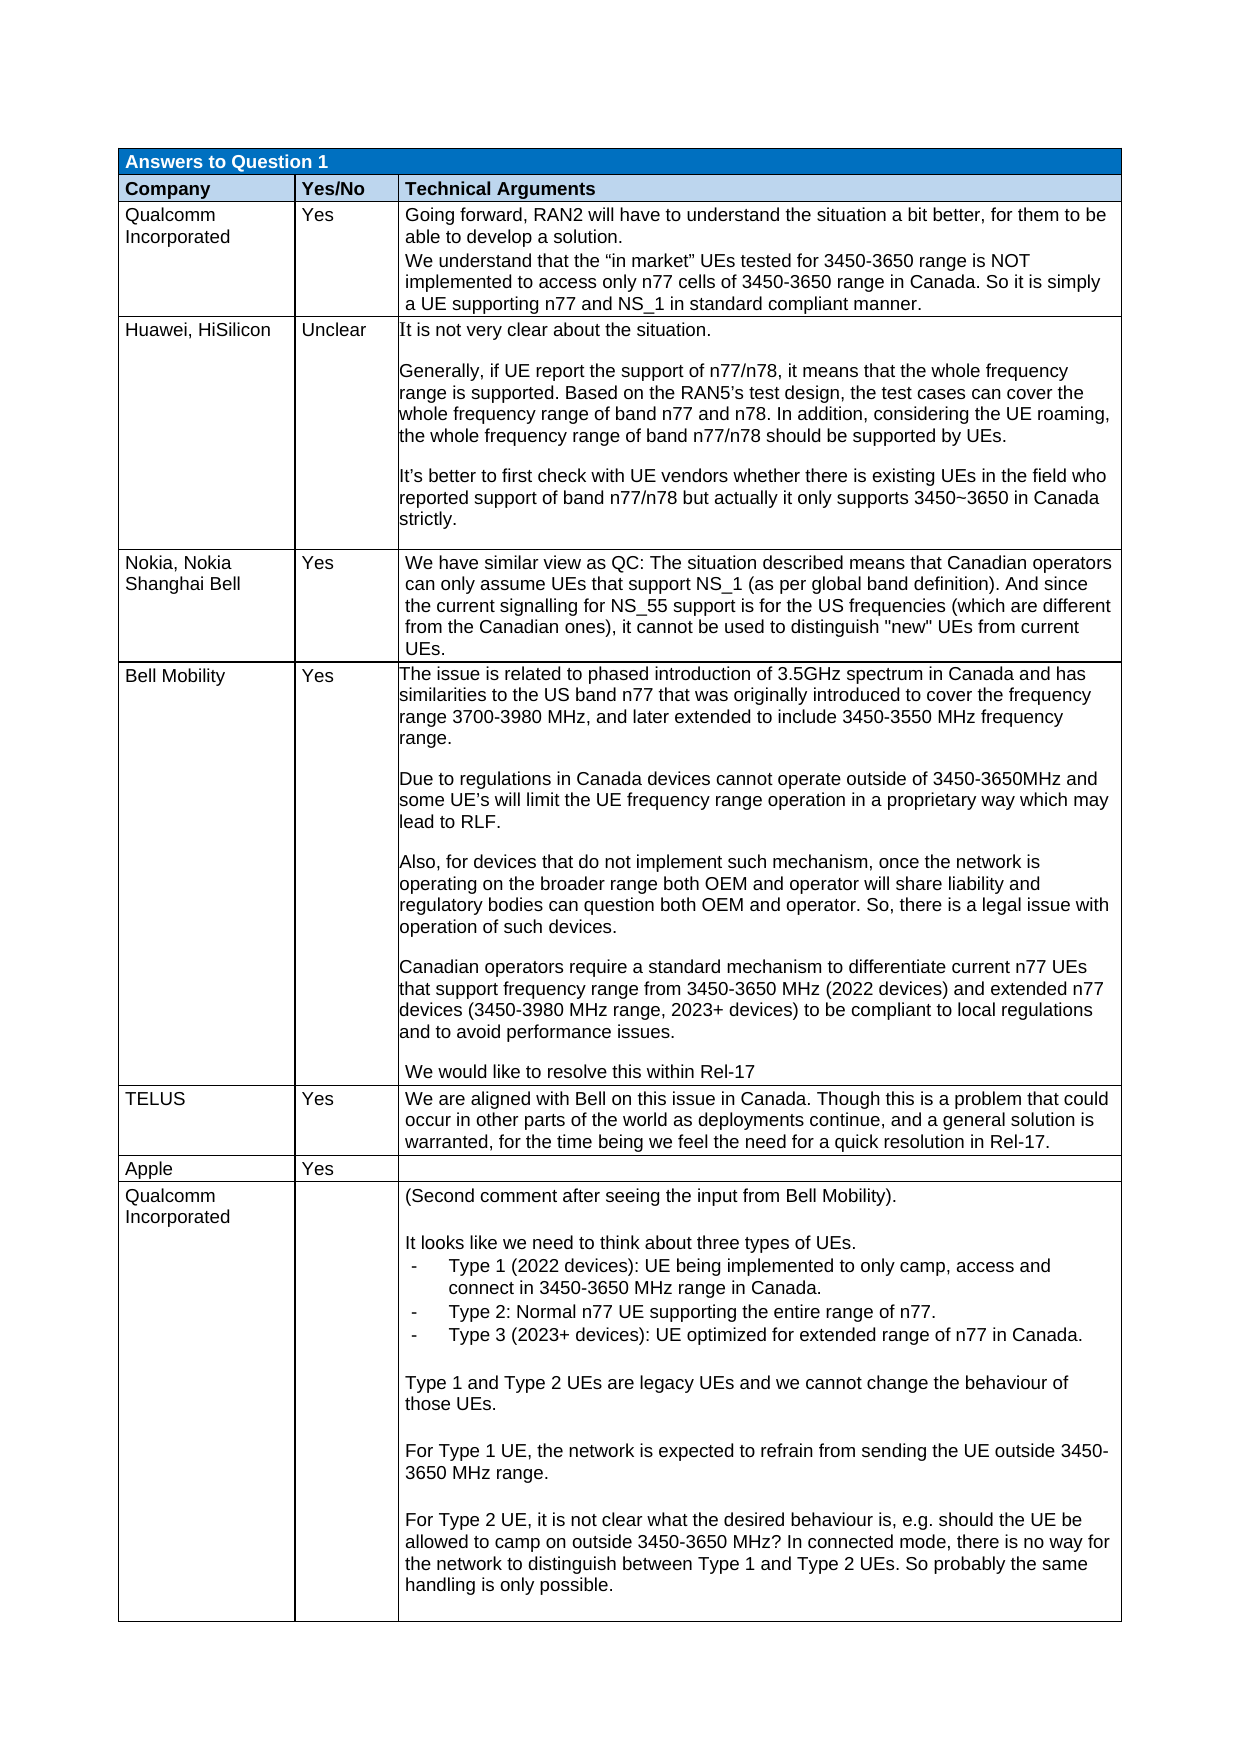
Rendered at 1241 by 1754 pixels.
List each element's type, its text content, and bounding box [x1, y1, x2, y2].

table_cell The issue is related to phased introduction of 3.5GHz spectrum in Canada and has similarities to the US band n77 that was originally introduced to cover the frequency range 3700-3980 MHz, and later extended to include 3450-3550 MHz frequency range. Due to regulations in Canada devices cannot operate outside of 3450-3650MHz and some UE’s will limit the UE frequency range operation in a proprietary way which may lead to RLF. Also, for devices that do not implement such mechanism, once the network is operating on the broader range both OEM and operator will share liability and regulatory bodies can question both OEM and operator. So, there is a legal issue with operation of such devices. Canadian operators require a standard mechanism to differentiate current n77 UEs that support frequency range from 3450-3650 MHz (2022 devices) and extended n77 devices (3450-3980 MHz range, 2023+ devices) to be compliant to local regulations and to avoid performance issues. We would like to resolve this within Rel-17 [399, 663, 1121, 1084]
table_cell [399, 1156, 1121, 1181]
table_cell Yes/No [296, 175, 398, 201]
table_cell Nokia, Nokia Shanghai Bell [119, 550, 294, 661]
table_cell Huawei, HiSilicon [119, 317, 294, 548]
table_cell Yes [296, 1156, 398, 1181]
table_cell Qualcomm Incorporated [119, 202, 294, 316]
table_cell Technical Arguments [399, 175, 1121, 201]
table_cell Going forward, RAN2 will have to understand the situation a bit better, for them to be able to develop a solution. We understand that the “in market” UEs tested for 3450-3650 range is NOT implemented to access only n77 cells of 3450-3650 range in Canada. So it is simply a UE supporting n77 and NS_1 in standard compliant manner. [399, 202, 1121, 316]
table_cell We are aligned with Bell on this issue in Canada. Though this is a problem that could occur in other parts of the world as deployments continue, and a general solution is warranted, for the time being we feel the need for a quick resolution in Rel-17. [399, 1086, 1121, 1154]
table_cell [119, 1182, 294, 1621]
table_cell TELUS [119, 1086, 294, 1154]
table_cell Unclear [296, 317, 398, 548]
table_cell We have similar view as QC: The situation described means that Canadian operators can only assume UEs that support NS_1 (as per global band definition). And since the current signalling for NS_55 support is for the US frequencies (which are different from the Canadian ones), it cannot be used to distinguish "new" UEs from current UEs. [399, 550, 1121, 661]
table_cell Yes [296, 550, 398, 661]
table_cell It is not very clear about the situation. Generally, if UE report the support of n77/n78, it means that the whole frequency range is supported. Based on the RAN5’s test design, the test cases can cover the whole frequency range of band n77 and n78. In addition, considering the UE roaming, the whole frequency range of band n77/n78 should be supported by UEs. It’s better to first check with UE vendors whether there is existing UEs in the field who reported support of band n77/n78 but actually it only supports 3450~3650 in Canada strictly. [399, 317, 1121, 548]
table_cell Yes [296, 663, 398, 1084]
table_cell Yes [296, 202, 398, 316]
table_cell Yes [296, 1086, 398, 1154]
table_cell Apple [119, 1156, 294, 1181]
table_header Answers to Question 1 [119, 149, 1121, 174]
table_cell [296, 1182, 398, 1621]
table_cell Bell Mobility [119, 663, 294, 1084]
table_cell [399, 1182, 1121, 1621]
table_cell Company [119, 175, 294, 201]
